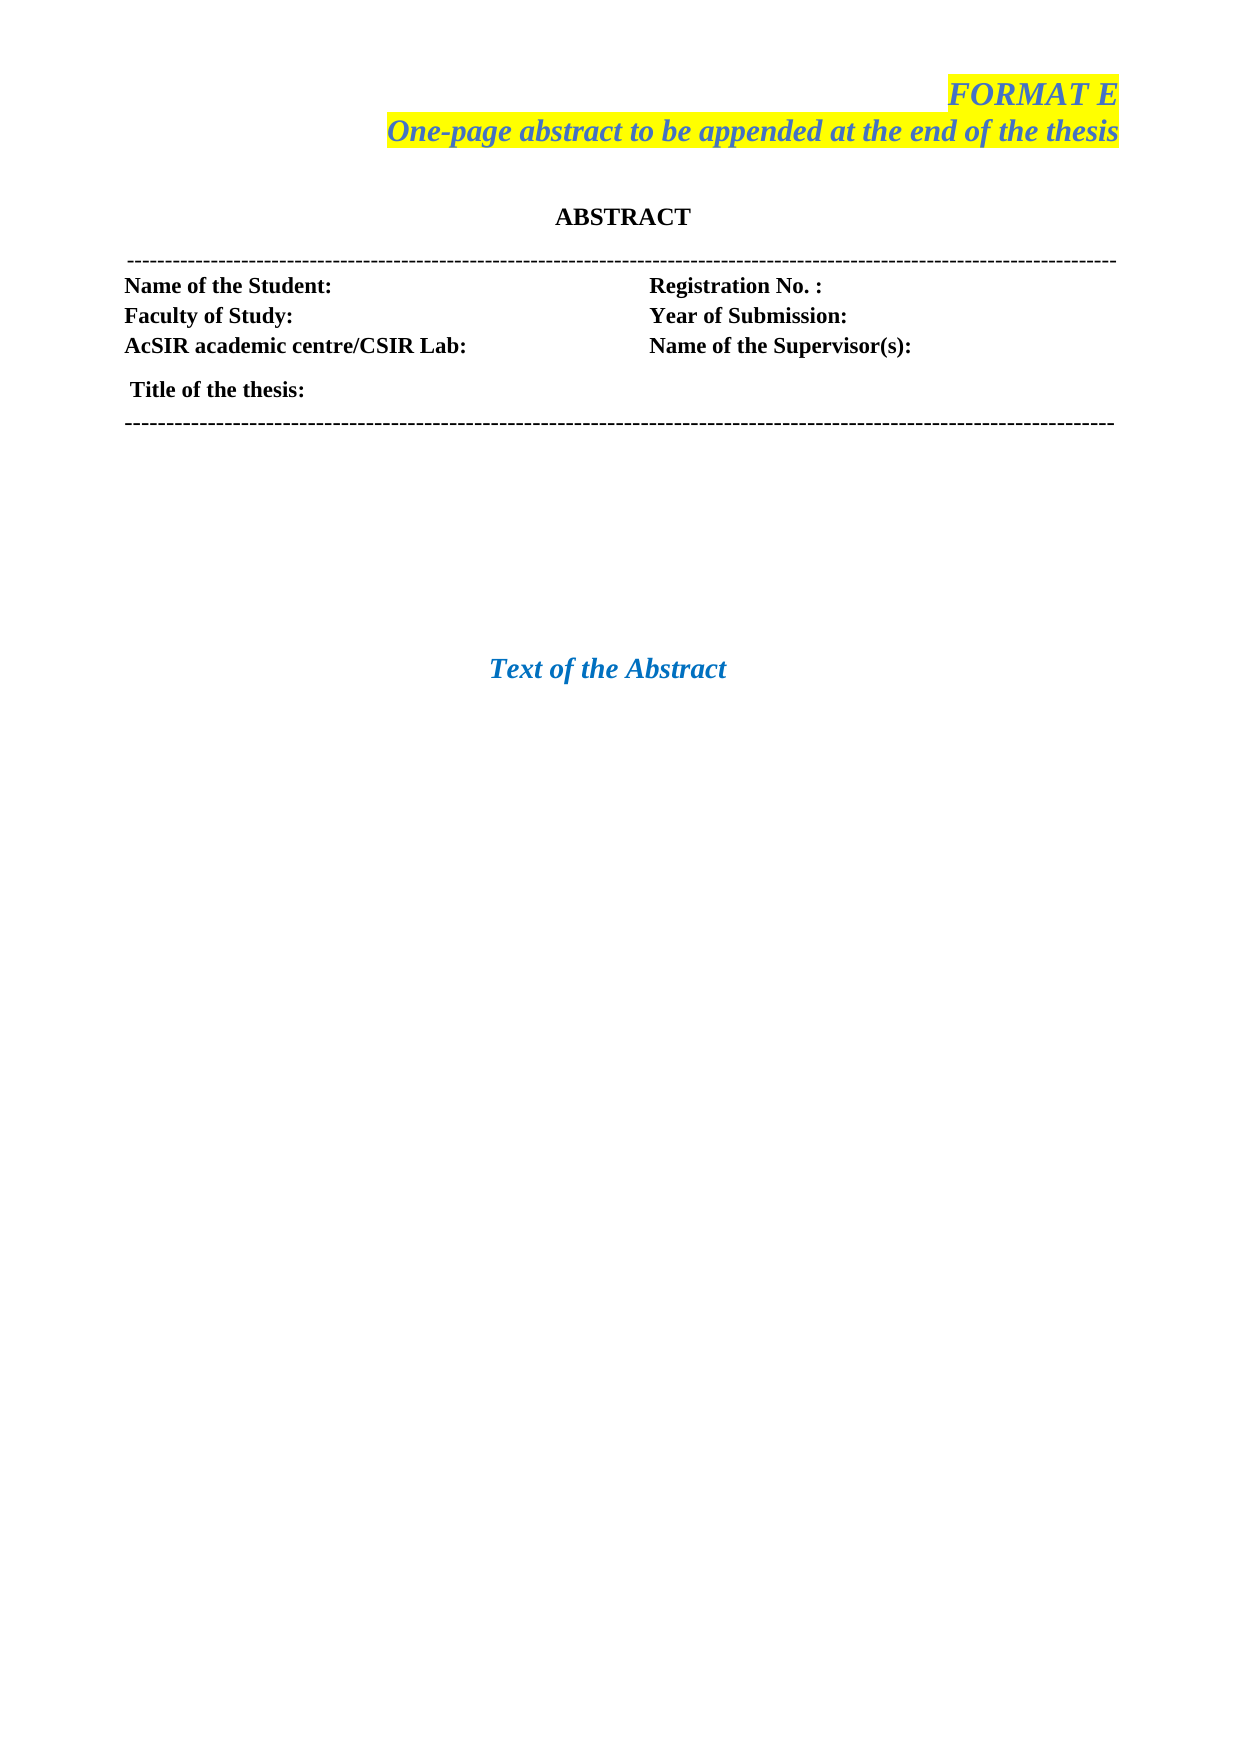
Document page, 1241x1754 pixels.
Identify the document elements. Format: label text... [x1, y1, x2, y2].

text Name of the Student: Registration No. : [124, 272, 1122, 298]
text ----------------------------------------------------------------------------------------------------------------------- [124, 407, 1122, 435]
text Title of the thesis: [124, 376, 1122, 403]
text ---------------------------------------------------------------------------------------------------------------------------------- [124, 246, 1122, 272]
text Text of the Abstract [124, 652, 1122, 685]
text Faculty of Study: Year of Submission: [124, 302, 1122, 328]
text AcSIR academic centre/CSIR Lab: Name of the Supervisor(s): [124, 332, 1122, 359]
text ABSTRACT [124, 202, 1122, 231]
